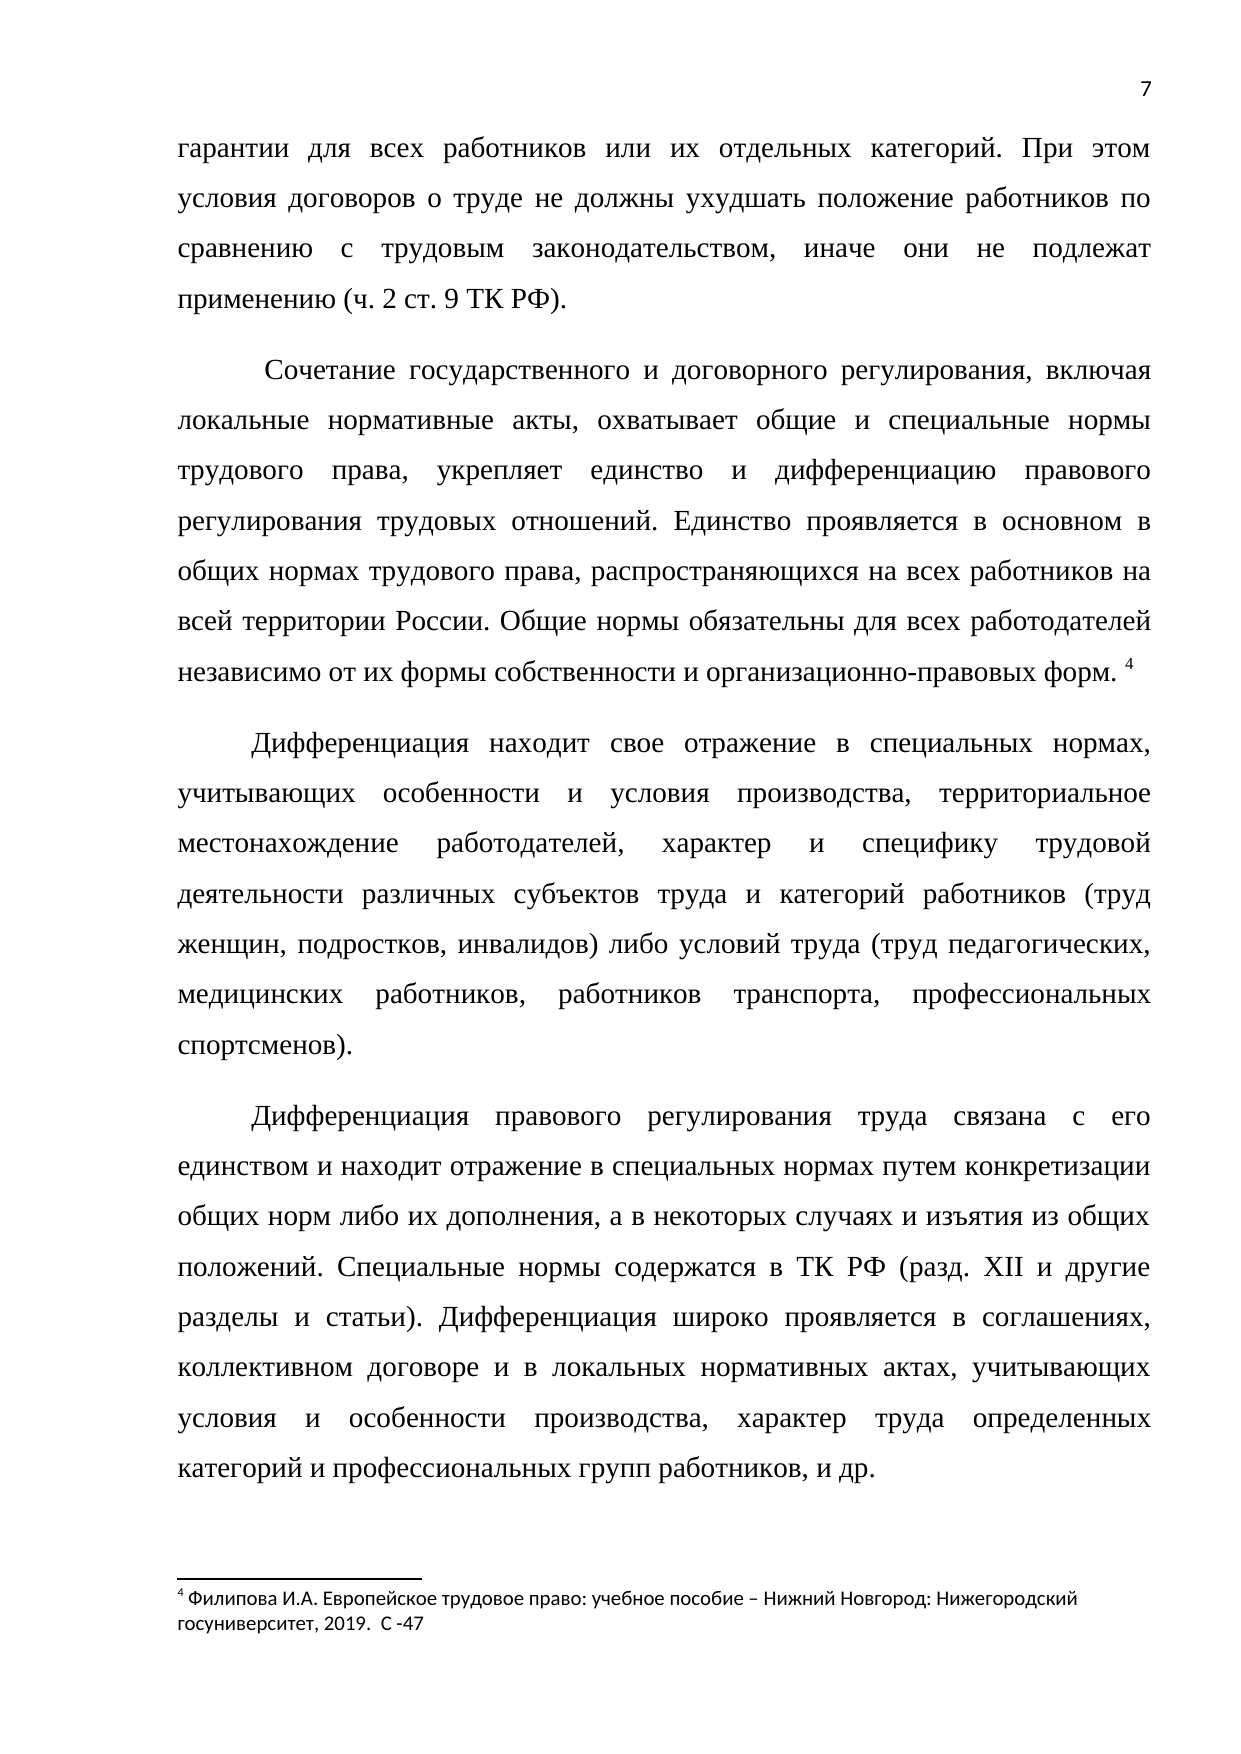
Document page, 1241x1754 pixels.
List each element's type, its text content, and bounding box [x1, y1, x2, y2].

text Дифференциация находит свое отражение в специальных нормах, учитывающих особенности и условия производства, территориальное местонахождение работодателей, характер и специфику трудовой деятельности различных субъектов труда и категорий работников (труд женщин, подростков, инвалидов) либо условий труда (труд педагогических, медицинских работников, работников транспорта, профессиональных спортсменов). [177, 725, 1152, 1060]
text Сочетание государственного и договорного регулирования, включая локальные нормативные акты, охватывает общие и специальные нормы трудового права, укрепляет единство и дифференциацию правового регулирования трудовых отношений. Единство проявляется в основном в общих нормах трудового права, распространяющихся на всех работников на всей территории России. Общие нормы обязательны для всех работодателей независимо от их формы собственности и организационно-правовых форм. [177, 352, 1152, 687]
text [177, 130, 1152, 314]
text Дифференциация правового регулирования труда связана с его единством и находит отражение в специальных нормах путем конкретизации общих норм либо их дополнения, а в некоторых случаях и изъятия из общих положений. Специальные нормы содержатся в ТК РФ (разд. XII и другие разделы и статьи). Дифференциация широко проявляется в соглашениях, коллективном договоре и в локальных нормативных актах, учитывающих условия и особенности производства, характер труда определенных категорий и профессиональных групп работников, и др. [177, 1098, 1152, 1484]
